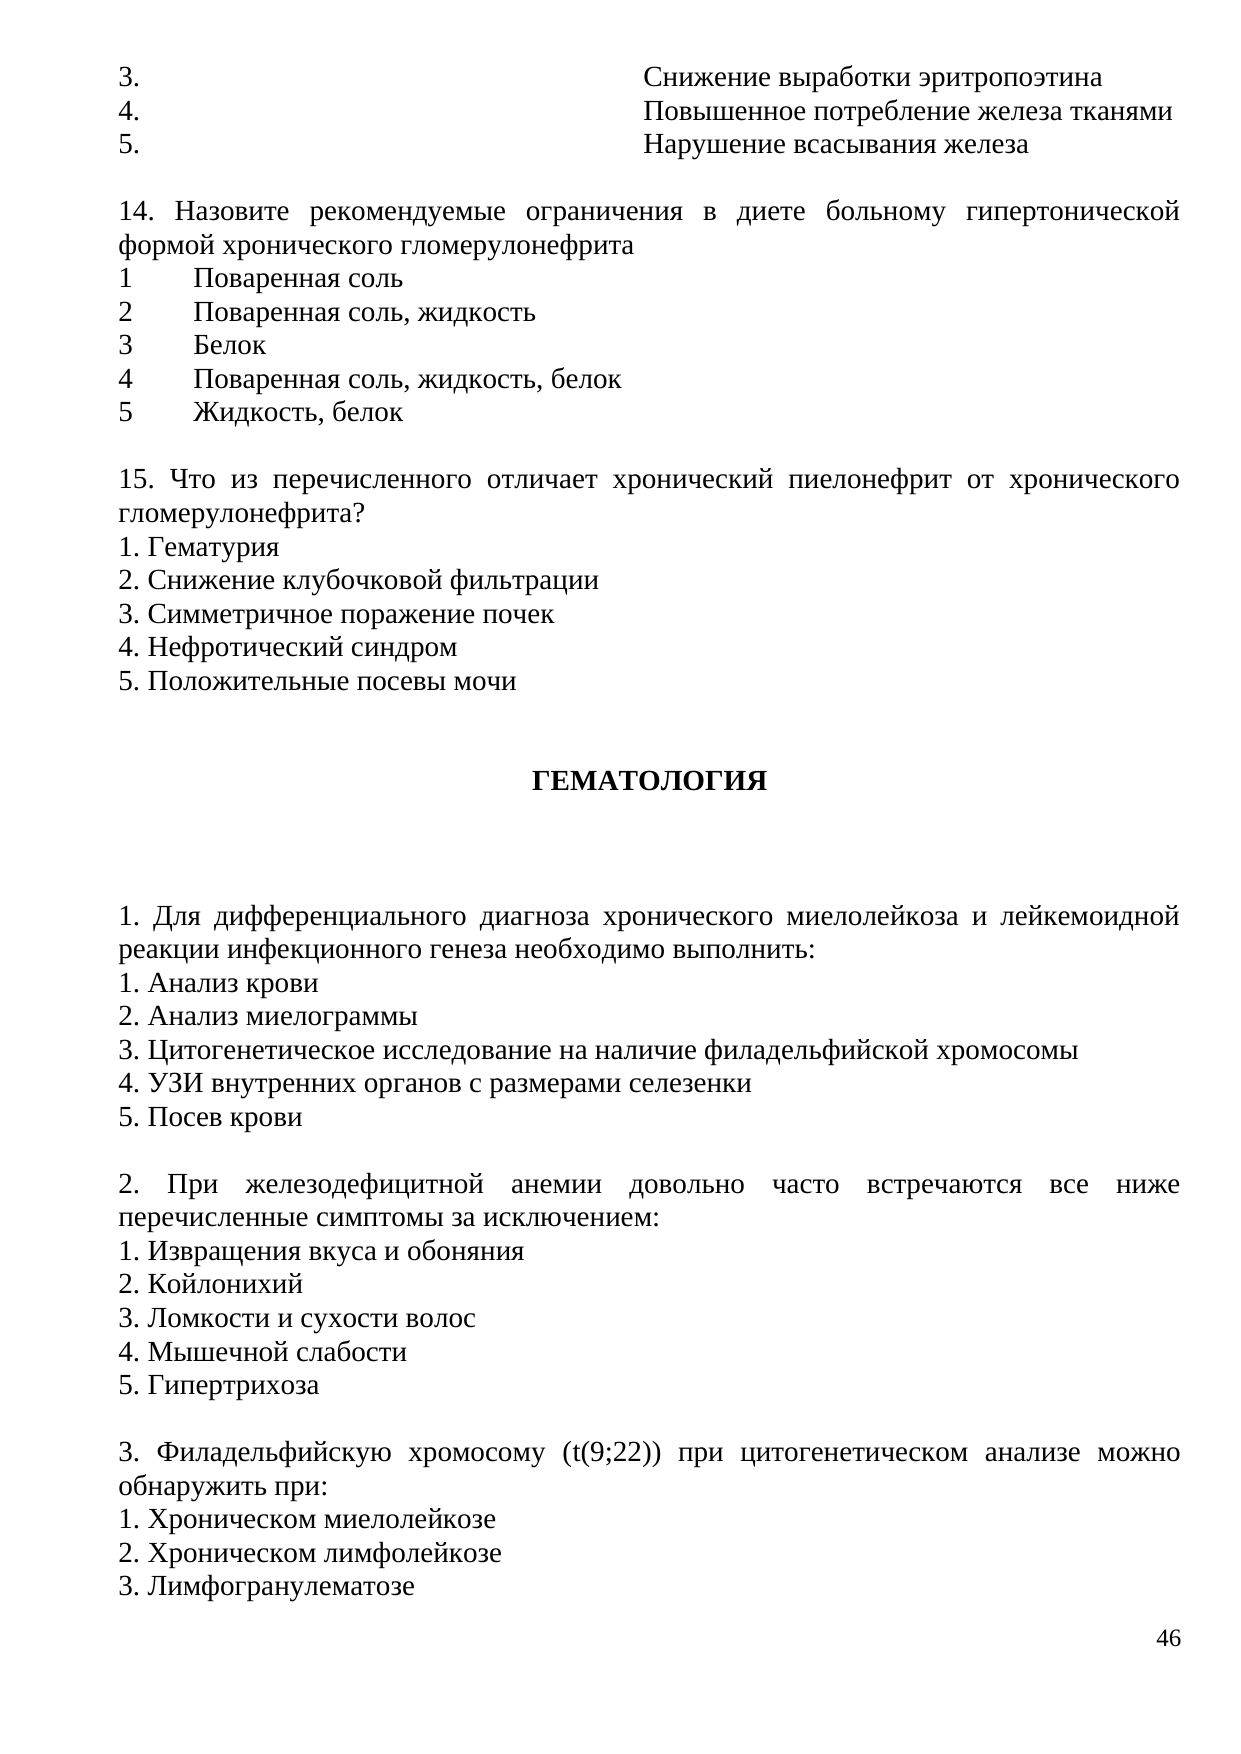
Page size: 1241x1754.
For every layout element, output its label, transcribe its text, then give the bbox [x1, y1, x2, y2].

text 5. Гипертрихоза [118, 1367, 1181, 1401]
text 2. Анализ миелограммы [118, 998, 1181, 1032]
list Нарушение всасывания железа [118, 126, 1181, 160]
text ГЕМАТОЛОГИЯ [118, 763, 1181, 797]
list Поваренная соль, жидкость, белок [118, 361, 1181, 394]
list Поваренная соль [118, 260, 1181, 294]
list Повышенное потребление железа тканями [118, 93, 1181, 126]
list Поваренная соль, жидкость [118, 294, 1181, 327]
text 4. УЗИ внутренних органов с размерами селезенки [118, 1065, 1181, 1099]
text 2. Снижение клубочковой фильтрации [118, 562, 1181, 596]
text 15. Что из перечисленного отличает хронический пиелонефрит от хронического гломерулонефрита? [118, 462, 1181, 529]
text 5. Посев крови [118, 1099, 1181, 1132]
text 4. Нефротический синдром [118, 629, 1181, 663]
text 2. Хроническом лимфолейкозе [118, 1535, 1181, 1568]
text 3. Лимфогранулематозе [118, 1568, 1181, 1602]
text 5. Положительные посевы мочи [118, 663, 1181, 696]
text 3. Филадельфийскую хромосому (t(9;22)) при цитогенетическом анализе можно обнаружить при: [118, 1434, 1181, 1501]
text 2. При железодефицитной анемии довольно часто встречаются все ниже перечисленные симптомы за исключением: [118, 1166, 1181, 1233]
text 3. Цитогенетическое исследование на наличие филадельфийской хромосомы [118, 1032, 1181, 1065]
text 1. Гематурия [118, 529, 1181, 562]
list Снижение выработки эритропоэтина [118, 59, 1181, 93]
text 2. Койлонихий [118, 1267, 1181, 1300]
list Жидкость, белок [118, 394, 1181, 428]
text 14. Назовите рекомендуемые ограничения в диете больному гипертонической формой хронического гломерулонефрита [118, 193, 1181, 260]
text 3. Симметричное поражение почек [118, 596, 1181, 629]
list Белок [118, 327, 1181, 361]
text 4. Мышечной слабости [118, 1334, 1181, 1367]
text 1. Извращения вкуса и обоняния [118, 1233, 1181, 1267]
text 3. Ломкости и сухости волос [118, 1300, 1181, 1334]
text 1. Для дифференциального диагноза хронического миелолейкоза и лейкемоидной реакции инфекционного генеза необходимо выполнить: [118, 898, 1181, 965]
text 1. Анализ крови [118, 965, 1181, 998]
text 1. Хроническом миелолейкозе [118, 1501, 1181, 1535]
